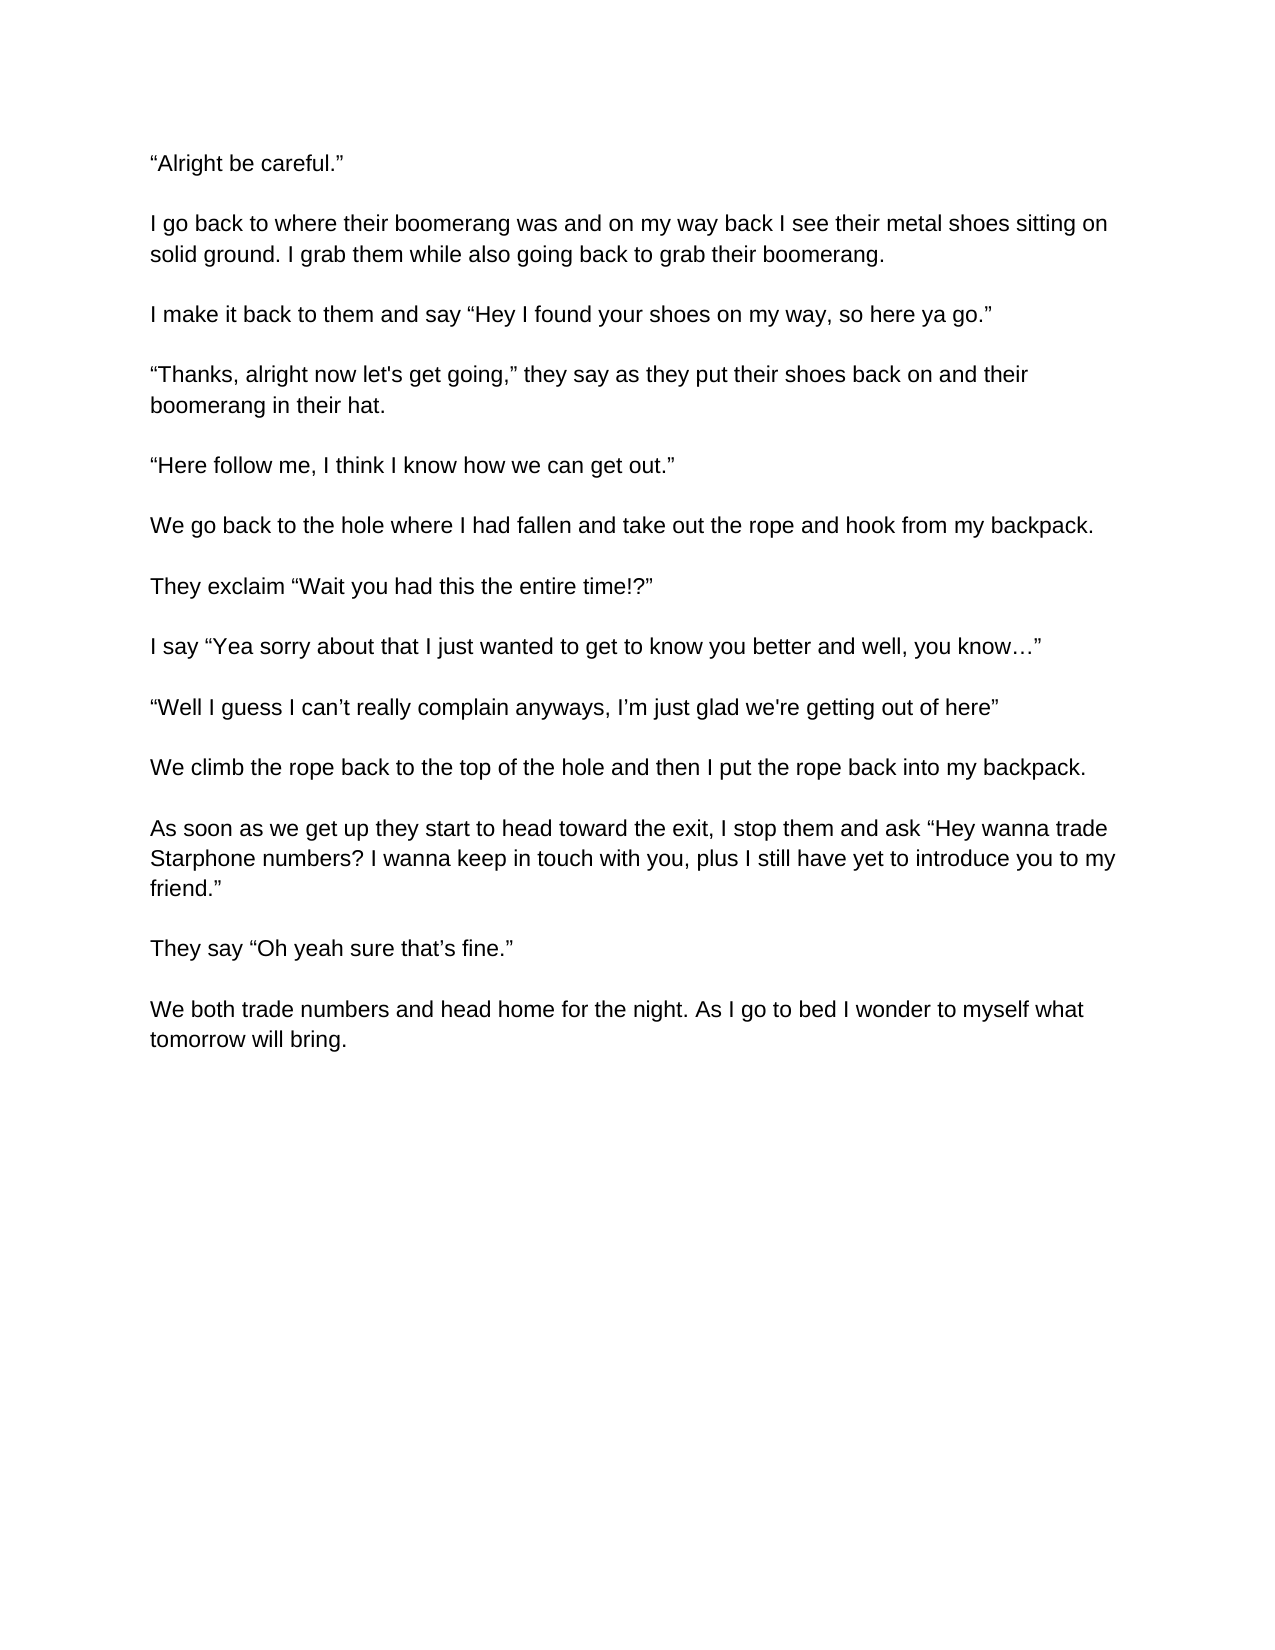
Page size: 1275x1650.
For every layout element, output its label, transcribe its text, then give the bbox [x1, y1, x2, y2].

text “Thanks, alright now let's get going,” they say as they put their shoes back on and their boomerang in their hat. [150, 361, 1125, 418]
text We climb the rope back to the top of the hole and then I put the rope back into my backpack. [150, 754, 1125, 781]
text “Here follow me, I think I know how we can get out.” [150, 452, 1125, 478]
text “Well I guess I can’t really complain anyways, I’m just glad we're getting out of here” [150, 694, 1125, 720]
text We both trade numbers and head home for the night. As I go to bed I wonder to myself what tomorrow will bring. [150, 996, 1125, 1052]
text I say “Yea sorry about that I just wanted to get to know you better and well, you know…” [150, 633, 1125, 660]
text We go back to the hole where I had fallen and take out the rope and hook from my backpack. [150, 512, 1125, 539]
text As soon as we get up they start to head toward the exit, I stop them and ask “Hey wanna trade Starphone numbers? I wanna keep in touch with you, plus I still have yet to introduce you to my friend.” [150, 814, 1125, 901]
text “Alright be careful.” [150, 150, 1125, 176]
text They say “Oh yeah sure that’s fine.” [150, 935, 1125, 962]
text I make it back to them and say “Hey I found your shoes on my way, so here ya go.” [150, 301, 1125, 327]
text I go back to where their boomerang was and on my way back I see their metal shoes sitting on solid ground. I grab them while also going back to grab their boomerang. [150, 210, 1125, 267]
text They exclaim “Wait you had this the entire time!?” [150, 573, 1125, 599]
